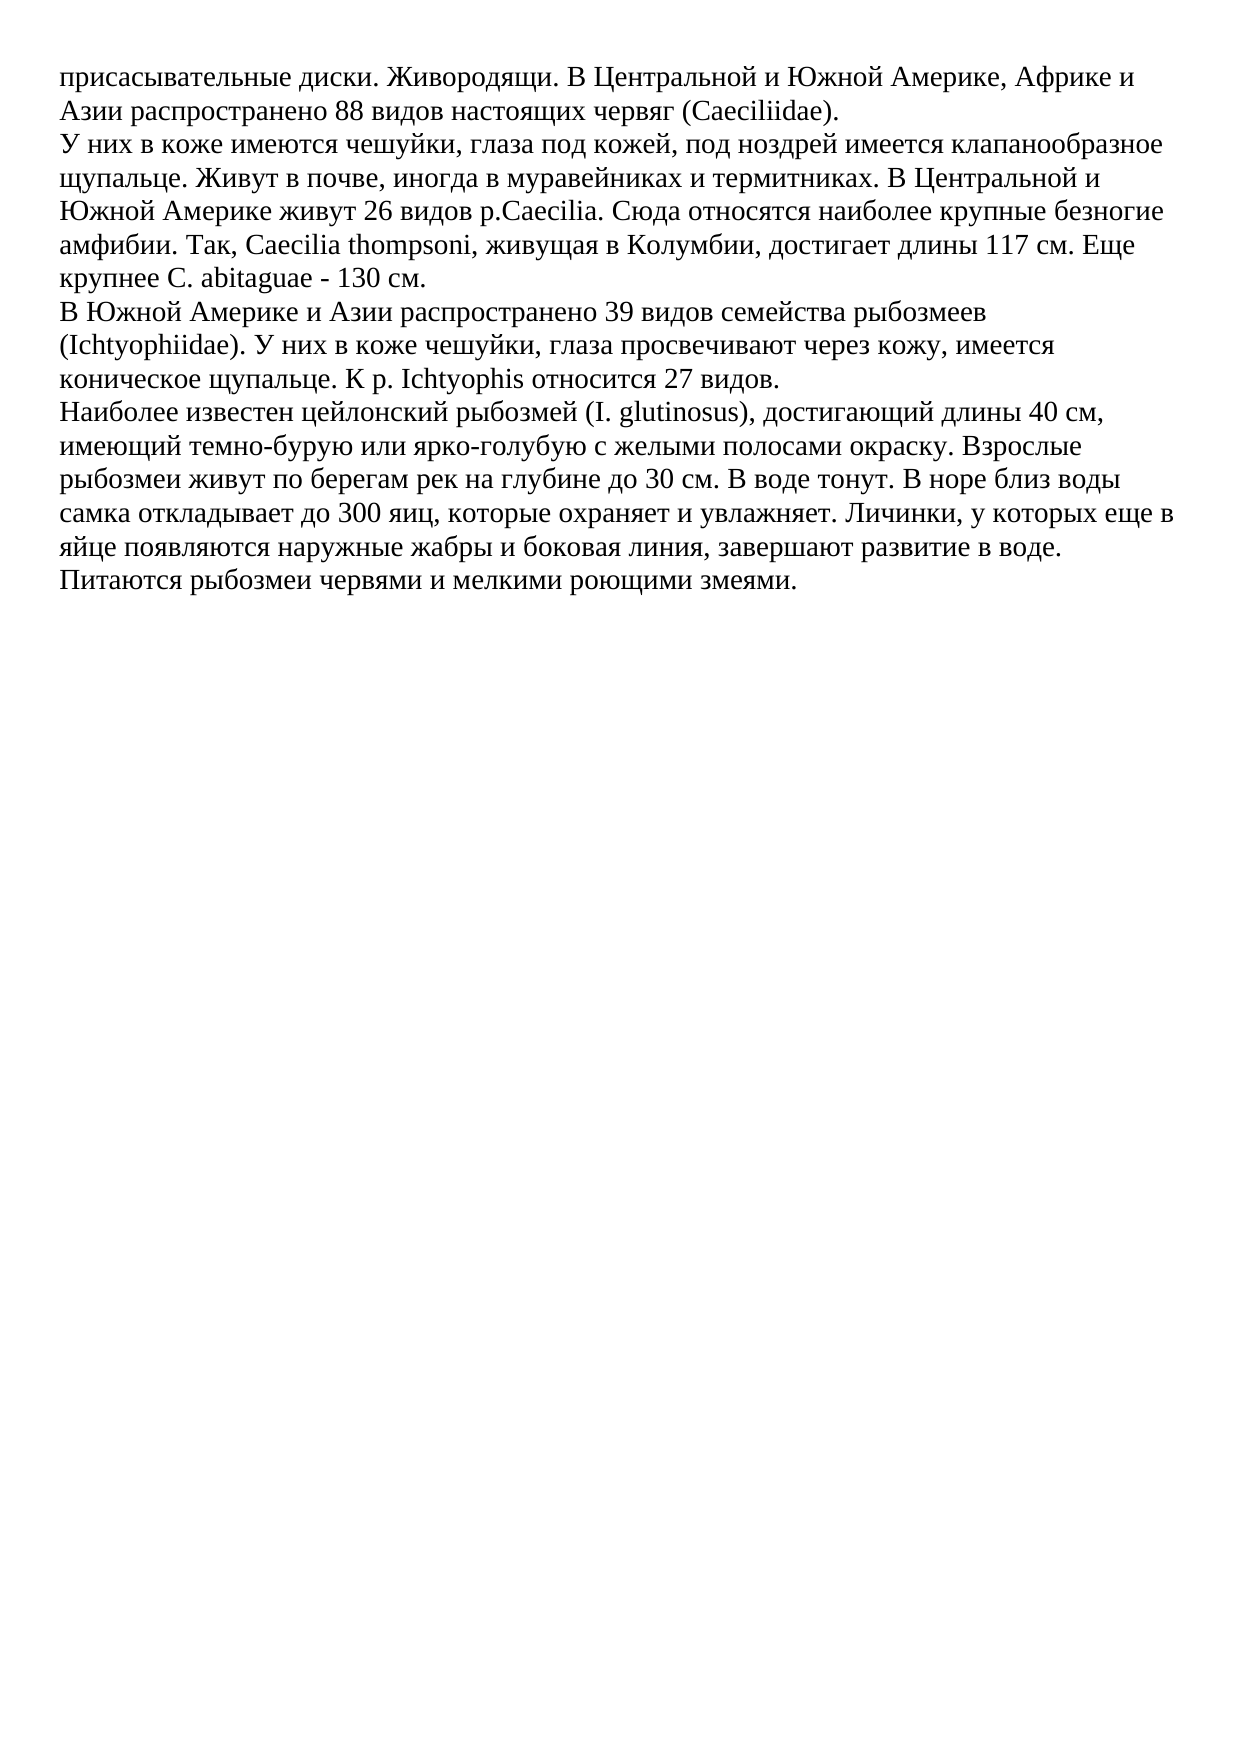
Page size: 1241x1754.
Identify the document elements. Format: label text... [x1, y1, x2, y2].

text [59, 59, 1181, 126]
text В Южной Америке и Азии распространено 39 видов семейства рыбозмеев (Ichtyophiidae). У них в коже чешуйки, глаза просвечивают через кожу, имеется коническое щупальце. К p. Ichtyophis относится 27 видов. [59, 294, 1181, 394]
text Наиболее известен цейлонский рыбозмей (I. glutinosus), достигающий длины 40 см, имеющий темно-бурую или ярко-голубую с желыми полосами окраску. Взрослые рыбозмеи живут по берегам рек на глубине до 30 см. В воде тонут. В норе близ воды самка откладывает до 300 яиц, которые охраняет и увлажняет. Личинки, у которых еще в яйце появляются наружные жабры и боковая линия, завершают развитие в воде. Питаются рыбозмеи червями и мелкими роющими змеями. [59, 394, 1181, 596]
text У них в коже имеются чешуйки, глаза под кожей, под ноздрей имеется клапанообразное щупальце. Живут в почве, иногда в муравейниках и термитниках. В Центральной и Южной Америке живут 26 видов p.Caecilia. Сюда относятся наиболее крупные безногие амфибии. Так, Caecilia thompsoni, живущая в Колумбии, достигает длины 117 см. Еще крупнее C. abitaguae - 130 см. [59, 126, 1181, 294]
